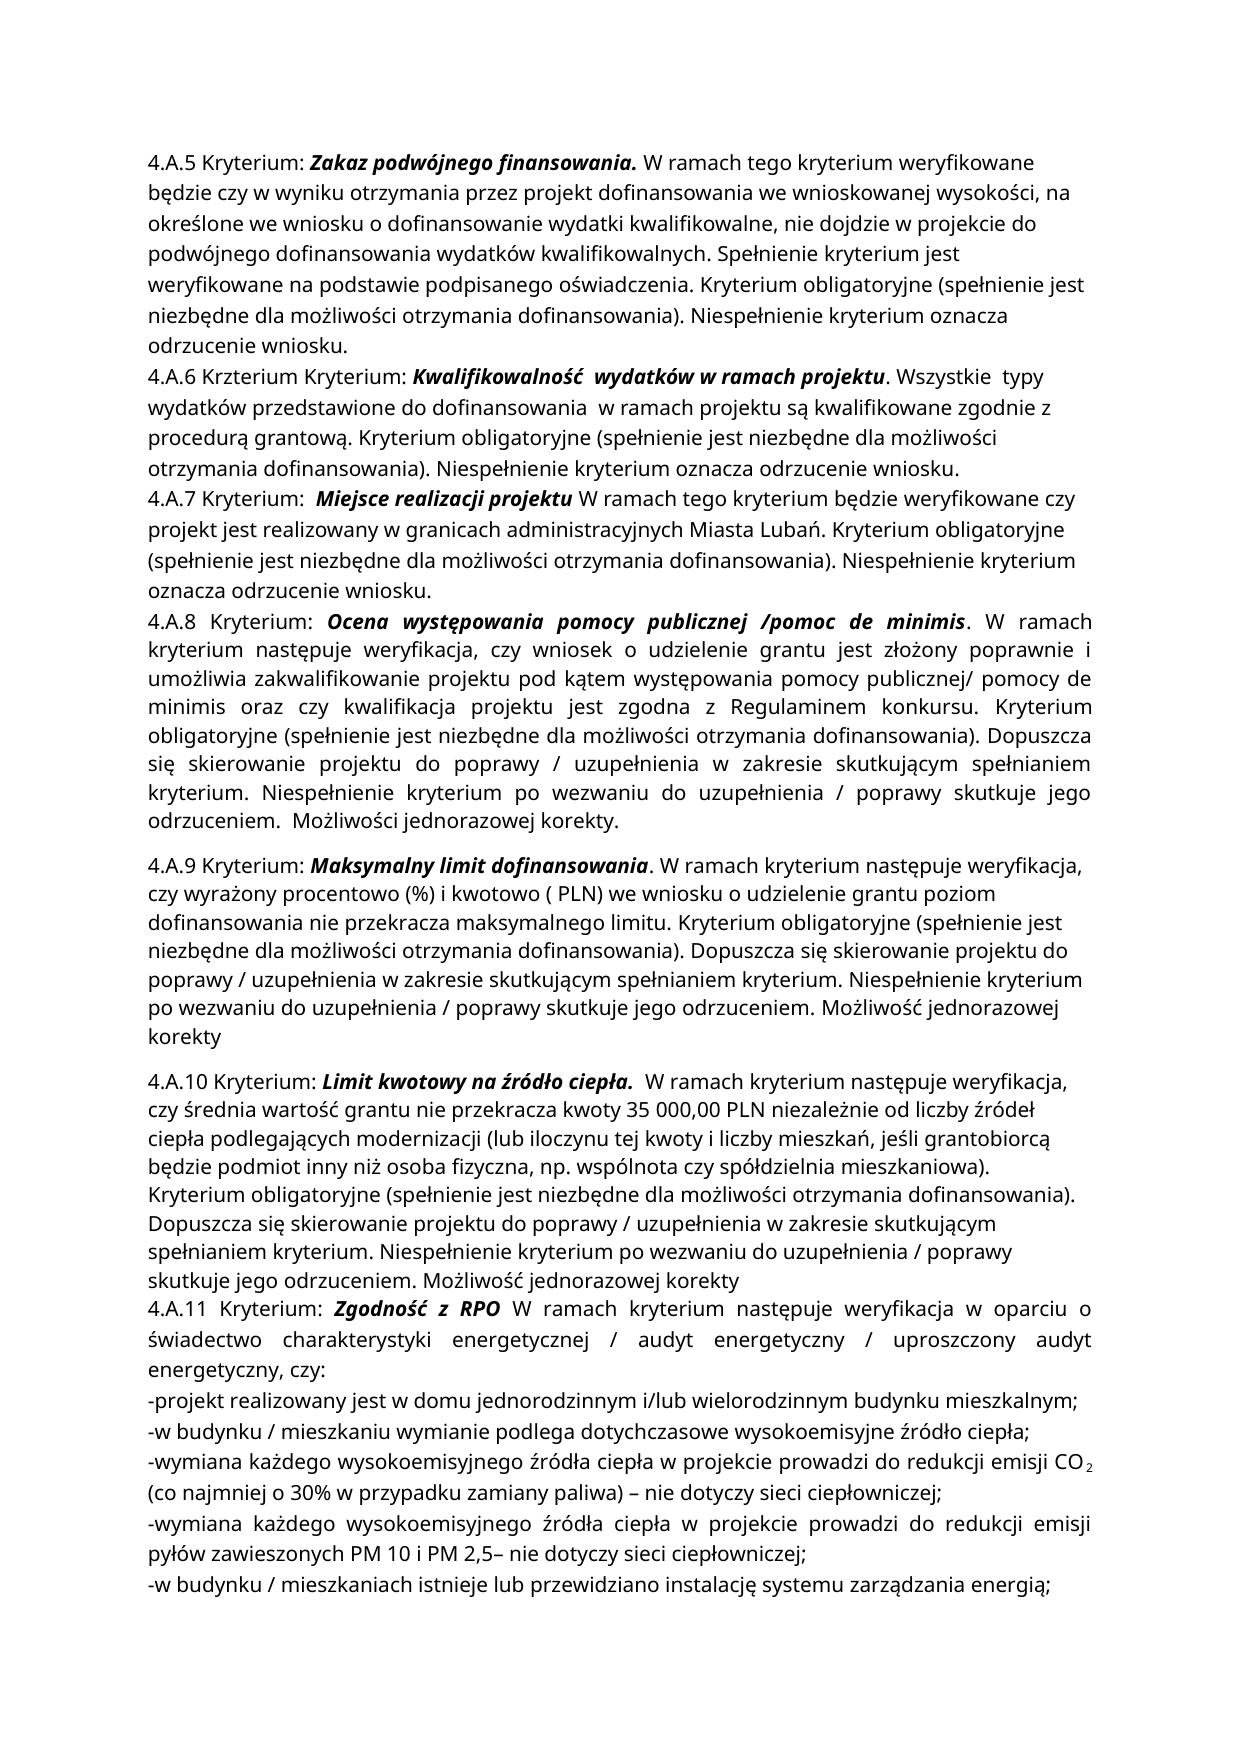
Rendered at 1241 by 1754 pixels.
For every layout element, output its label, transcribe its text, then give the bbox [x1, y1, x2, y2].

text 4.A.5 Kryterium: Zakaz podwójnego finansowania. W ramach tego kryterium weryfikowane będzie czy w wyniku otrzymania przez projekt dofinansowania we wnioskowanej wysokości, na określone we wniosku o dofinansowanie wydatki kwalifikowalne, nie dojdzie w projekcie do podwójnego dofinansowania wydatków kwalifikowalnych. Spełnienie kryterium jest weryfikowane na podstawie podpisanego oświadczenia. Kryterium obligatoryjne (spełnienie jest niezbędne dla możliwości otrzymania dofinansowania). Niespełnienie kryterium oznacza odrzucenie wniosku. [148, 148, 1093, 360]
text -w budynku / mieszkaniu wymianie podlega dotychczasowe wysokoemisyjne źródło ciepła; [148, 1417, 1093, 1445]
text 4.A.8 Kryterium: Ocena występowania pomocy publicznej /pomoc de minimis. W ramach kryterium następuje weryfikacja, czy wniosek o udzielenie grantu jest złożony poprawnie i umożliwia zakwalifikowanie projektu pod kątem występowania pomocy publicznej/ pomocy de minimis oraz czy kwalifikacja projektu jest zgodna z Regulaminem konkursu. Kryterium obligatoryjne (spełnienie jest niezbędne dla możliwości otrzymania dofinansowania). Dopuszcza się skierowanie projektu do poprawy / uzupełnienia w zakresie skutkującym spełnianiem kryterium. Niespełnienie kryterium po wezwaniu do uzupełnienia / poprawy skutkuje jego odrzuceniem. Możliwości jednorazowej korekty. [148, 607, 1093, 834]
text -wymiana każdego wysokoemisyjnego źródła ciepła w projekcie prowadzi do redukcji emisji CO2 (co najmniej o 30% w przypadku zamiany paliwa) – nie dotyczy sieci ciepłowniczej; [148, 1447, 1093, 1507]
text 4.A.10 Kryterium: Limit kwotowy na źródło ciepła. W ramach kryterium następuje weryfikacja, czy średnia wartość grantu nie przekracza kwoty 35 000,00 PLN niezależnie od liczby źródeł ciepła podlegających modernizacji (lub iloczynu tej kwoty i liczby mieszkań, jeśli grantobiorcą będzie podmiot inny niż osoba fizyczna, np. wspólnota czy spółdzielnia mieszkaniowa). Kryterium obligatoryjne (spełnienie jest niezbędne dla możliwości otrzymania dofinansowania). Dopuszcza się skierowanie projektu do poprawy / uzupełnienia w zakresie skutkującym spełnianiem kryterium. Niespełnienie kryterium po wezwaniu do uzupełnienia / poprawy skutkuje jego odrzuceniem. Możliwość jednorazowej korekty [148, 1067, 1093, 1294]
text 4.A.11 Kryterium: Zgodność z RPO W ramach kryterium następuje weryfikacja w oparciu o świadectwo charakterystyki energetycznej / audyt energetyczny / uproszczony audyt energetyczny, czy: [148, 1294, 1093, 1384]
text -w budynku / mieszkaniach istnieje lub przewidziano instalację systemu zarządzania energią; [148, 1570, 1093, 1598]
text 4.A.7 Kryterium: Miejsce realizacji projektu W ramach tego kryterium będzie weryfikowane czy projekt jest realizowany w granicach administracyjnych Miasta Lubań. Kryterium obligatoryjne (spełnienie jest niezbędne dla możliwości otrzymania dofinansowania). Niespełnienie kryterium oznacza odrzucenie wniosku. [148, 484, 1093, 605]
text -wymiana każdego wysokoemisyjnego źródła ciepła w projekcie prowadzi do redukcji emisji pyłów zawieszonych PM 10 i PM 2,5– nie dotyczy sieci ciepłowniczej; [148, 1509, 1093, 1568]
text 4.A.6 Krzterium Kryterium: Kwalifikowalność wydatków w ramach projektu. Wszystkie typy wydatków przedstawione do dofinansowania w ramach projektu są kwalifikowane zgodnie z procedurą grantową. Kryterium obligatoryjne (spełnienie jest niezbędne dla możliwości otrzymania dofinansowania). Niespełnienie kryterium oznacza odrzucenie wniosku. [148, 362, 1093, 482]
text 4.A.9 Kryterium: Maksymalny limit dofinansowania. W ramach kryterium następuje weryfikacja, czy wyrażony procentowo (%) i kwotowo ( PLN) we wniosku o udzielenie grantu poziom dofinansowania nie przekracza maksymalnego limitu. Kryterium obligatoryjne (spełnienie jest niezbędne dla możliwości otrzymania dofinansowania). Dopuszcza się skierowanie projektu do poprawy / uzupełnienia w zakresie skutkującym spełnianiem kryterium. Niespełnienie kryterium po wezwaniu do uzupełnienia / poprawy skutkuje jego odrzuceniem. Możliwość jednorazowej korekty [148, 851, 1093, 1050]
text -projekt realizowany jest w domu jednorodzinnym i/lub wielorodzinnym budynku mieszkalnym; [148, 1386, 1093, 1415]
